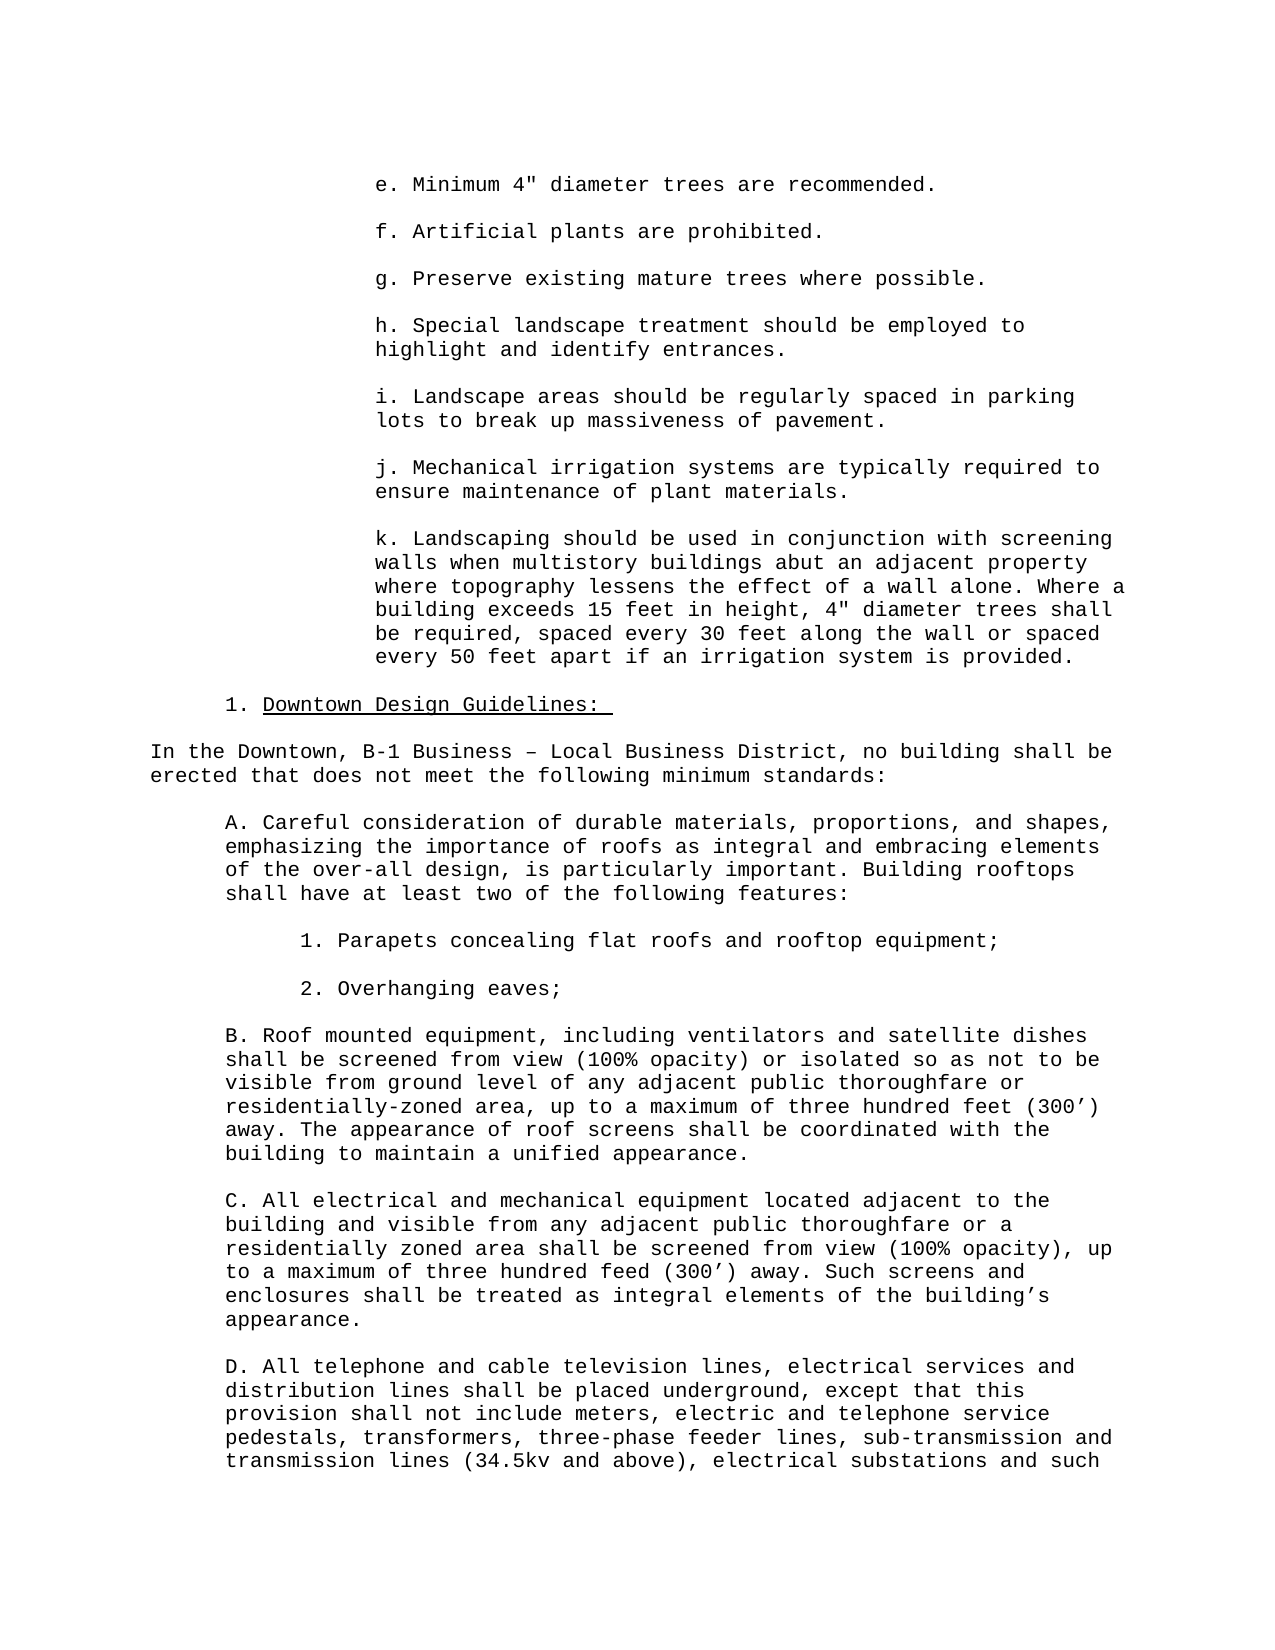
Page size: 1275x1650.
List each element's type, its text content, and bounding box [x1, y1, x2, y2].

text A. Careful consideration of durable materials, proportions, and shapes, emphasizing the importance of roofs as integral and embracing elements of the over-all design, is particularly important. Building rooftops shall have at least two of the following features: [225, 812, 1125, 907]
text i. Landscape areas should be regularly spaced in parking lots to break up massiveness of pavement. [375, 386, 1125, 434]
text 1. Parapets concealing flat roofs and rooftop equipment; [150, 930, 1125, 954]
text e. Minimum 4" diameter trees are recommended. [300, 174, 1125, 197]
text g. Preserve existing mature trees where possible. [300, 268, 1125, 292]
text C. All electrical and mechanical equipment located adjacent to the building and visible from any adjacent public thoroughfare or a residentially zoned area shall be screened from view (100% opacity), up to a maximum of three hundred feed (300’) away. Such screens and enclosures shall be treated as integral elements of the building’s appearance. [225, 1190, 1125, 1332]
text f. Artificial plants are prohibited. [300, 221, 1125, 244]
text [225, 1356, 1125, 1474]
text In the Downtown, B-1 Business – Local Business District, no building shall be erected that does not meet the following minimum standards: [150, 741, 1125, 788]
text k. Landscaping should be used in conjunction with screening walls when multistory buildings abut an adjacent property where topography lessens the effect of a wall alone. Where a building exceeds 15 feet in height, 4" diameter trees shall be required, spaced every 30 feet along the wall or spaced every 50 feet apart if an irrigation system is provided. [375, 528, 1125, 670]
text B. Roof mounted equipment, including ventilators and satellite dishes shall be screened from view (100% opacity) or isolated so as not to be visible from ground level of any adjacent public thoroughfare or residentially-zoned area, up to a maximum of three hundred feet (300’) away. The appearance of roof screens shall be coordinated with the building to maintain a unified appearance. [225, 1025, 1125, 1167]
list Downtown Design Guidelines: [225, 694, 1125, 717]
text j. Mechanical irrigation systems are typically required to ensure maintenance of plant materials. [375, 457, 1125, 505]
text h. Special landscape treatment should be employed to highlight and identify entrances. [375, 316, 1125, 363]
text 2. Overhanging eaves; [225, 978, 1125, 1001]
